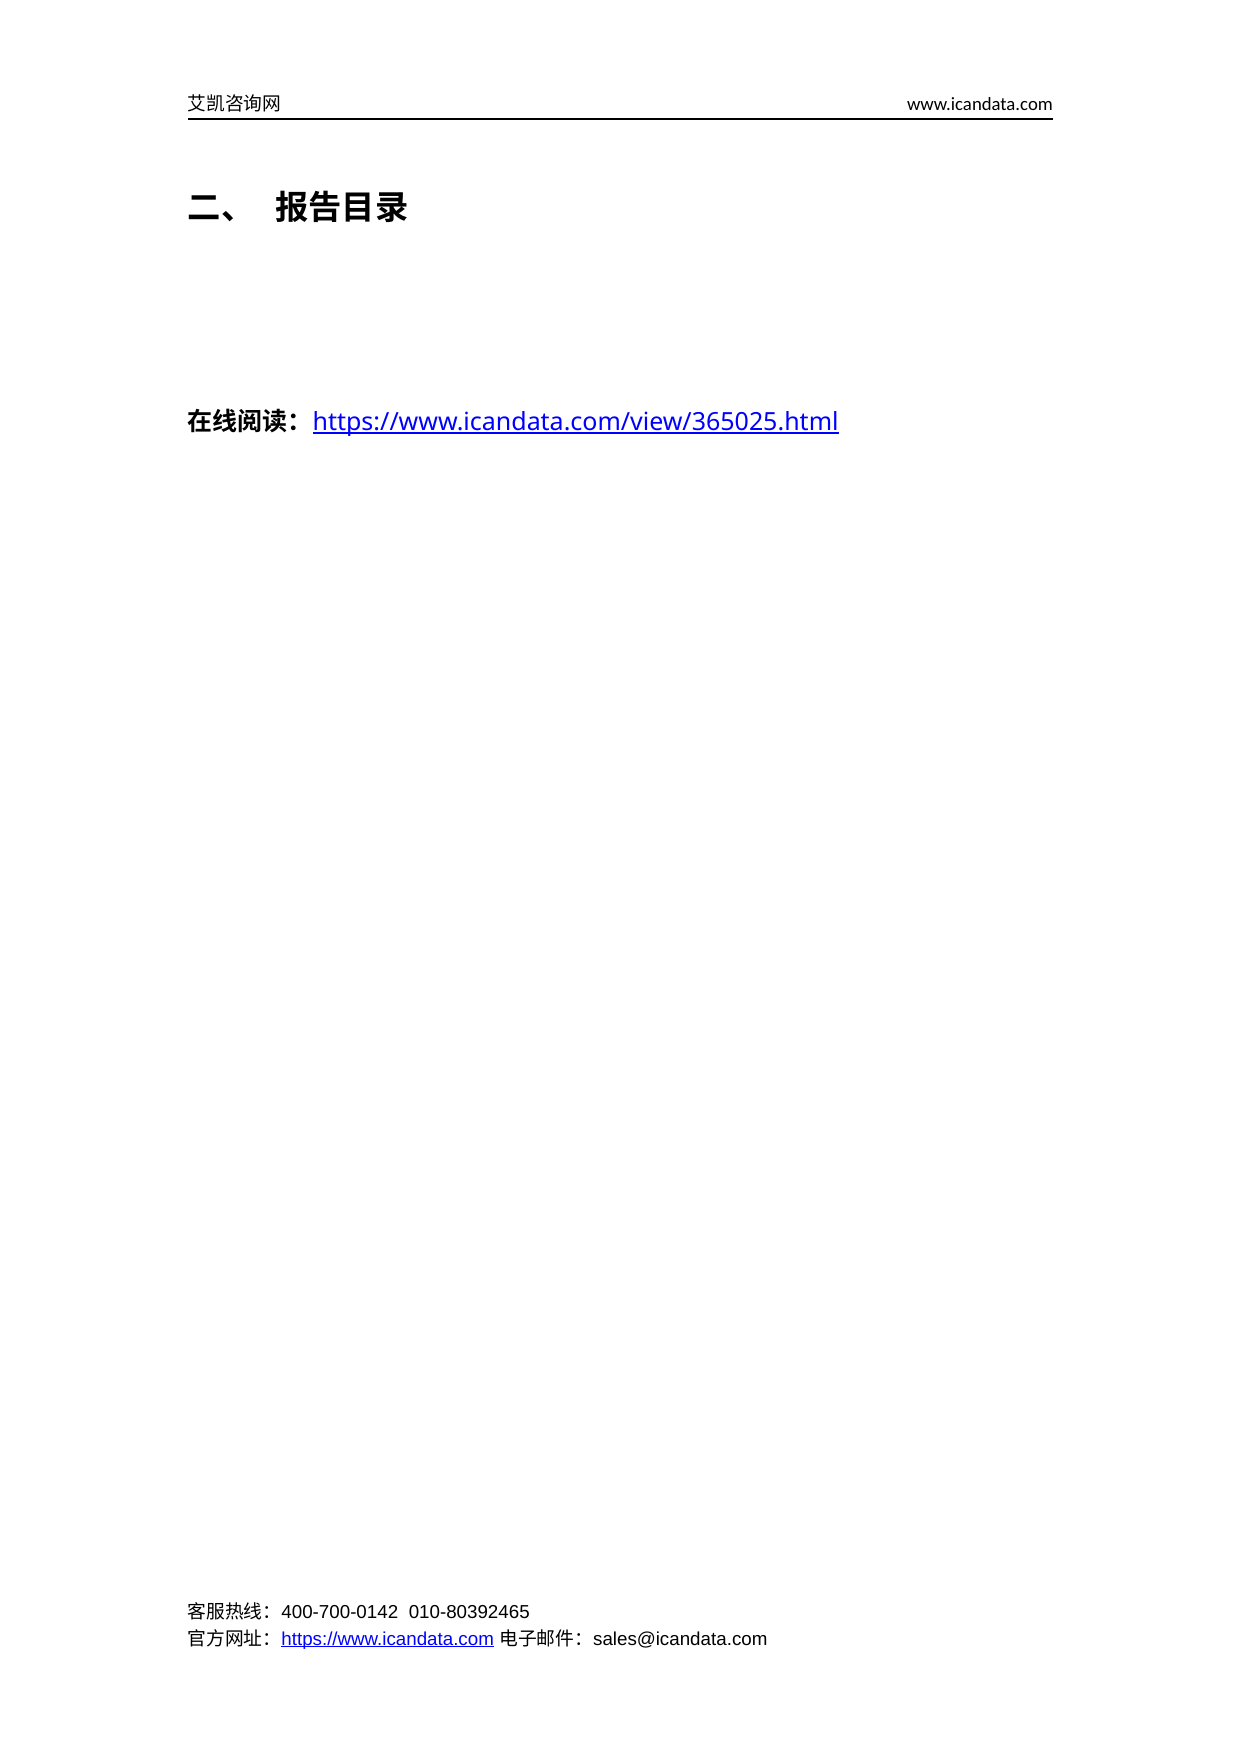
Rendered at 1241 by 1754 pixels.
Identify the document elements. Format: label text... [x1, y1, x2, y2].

subtitle 报告目录 [187, 172, 1053, 237]
text 在线阅读：https://www.icandata.com/view/365025.html [187, 387, 1053, 452]
